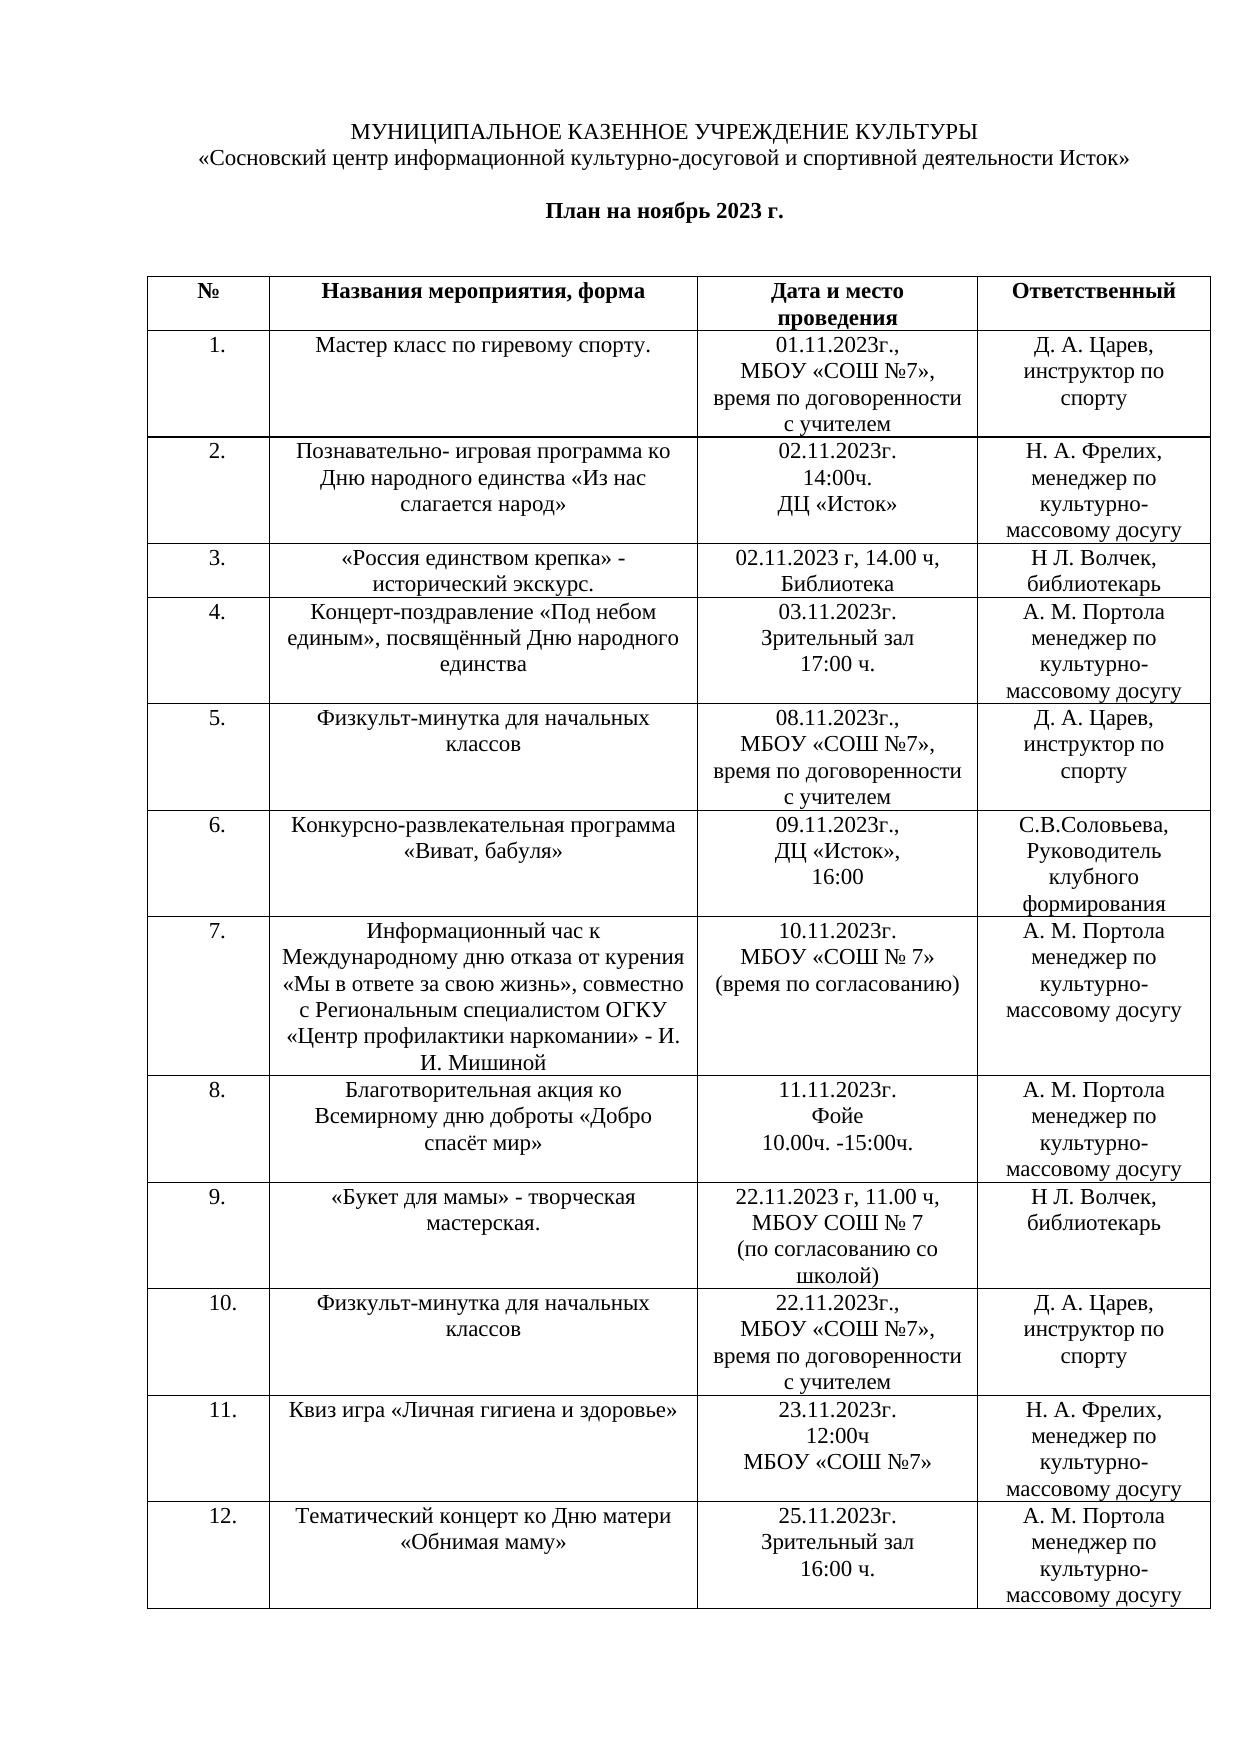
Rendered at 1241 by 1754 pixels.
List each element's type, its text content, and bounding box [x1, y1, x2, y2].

table_cell [148, 1076, 269, 1182]
table_header Дата и место проведения [698, 277, 977, 330]
table_cell [148, 917, 269, 1075]
table_cell [148, 598, 269, 703]
table_cell Благотворительная акция ко Всемирному дню доброты «Добро спасёт мир» [270, 1076, 697, 1182]
text «Сосновский центр информационной культурно-досуговой и спортивной деятельности Исток» [177, 144, 1152, 171]
table_cell «Россия единством крепка» - исторический экскурс. [270, 544, 697, 597]
table_cell Физкульт-минутка для начальных классов [270, 1289, 697, 1394]
text План на ноябрь 2023 г. [177, 197, 1152, 223]
table_cell Н Л. Волчек, библиотекарь [978, 544, 1210, 597]
table_cell 25.11.2023г. Зрительный зал 16:00 ч. [698, 1502, 977, 1607]
table_cell Познавательно- игровая программа ко Дню народного единства «Из нас слагается народ» [270, 438, 697, 543]
table_cell [148, 1502, 269, 1607]
table_cell 22.11.2023г., МБОУ «СОШ №7», время по договоренности с учителем [891, 1289, 977, 1394]
table_cell [148, 544, 269, 597]
table_cell Квиз игра «Личная гигиена и здоровье» [270, 1396, 697, 1501]
table_cell Физкульт-минутка для начальных классов [270, 704, 697, 809]
table_cell 08.11.2023г., МБОУ «СОШ №7», время по договоренности с учителем [698, 704, 784, 809]
table_cell А. М. Портола менеджер по культурно-массовому досугу [978, 598, 1210, 703]
table_cell Д. А. Царев, инструктор по спорту [978, 704, 1210, 809]
table_cell 23.11.2023г. 12:00ч МБОУ «СОШ №7» [698, 1396, 977, 1501]
table_cell Н. А. Фрелих, менеджер по культурно-массовому досугу [978, 438, 1210, 543]
table_cell 02.11.2023 г, 14.00 ч, Библиотека [698, 544, 977, 597]
table_cell 22.11.2023 г, 11.00 ч, МБОУ СОШ № 7 (по согласованию со школой) [698, 1183, 796, 1288]
table_cell Д. А. Царев, инструктор по спорту [978, 1289, 1210, 1394]
table_cell А. М. Портола менеджер по культурно-массовому досугу [978, 917, 1210, 1075]
table_cell [148, 811, 269, 916]
table_cell 11.11.2023г. Фойе 10.00ч. -15:00ч. [698, 1076, 977, 1182]
table_cell Мастер класс по гиревому спорту. [270, 331, 697, 436]
table_cell Конкурсно-развлекательная программа «Виват, бабуля» [270, 811, 697, 916]
table_cell [148, 1289, 269, 1394]
table_cell 01.11.2023г., МБОУ «СОШ №7», время по договоренности с учителем [698, 331, 977, 436]
table_cell 03.11.2023г. Зрительный зал 17:00 ч. [698, 598, 977, 703]
table_cell 08.11.2023г., МБОУ «СОШ №7», время по договоренности с учителем [891, 704, 977, 809]
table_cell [978, 1396, 1210, 1501]
table_header Названия мероприятия, форма [270, 277, 697, 330]
table_cell Д. А. Царев, инструктор по спорту [978, 331, 1210, 436]
table_cell [148, 438, 269, 543]
table_cell Н Л. Волчек, библиотекарь [978, 1183, 1210, 1288]
table_cell Тематический концерт ко Дню матери «Обнимая маму» [270, 1502, 697, 1607]
table_cell Информационный час к Международному дню отказа от курения «Мы в ответе за свою жизнь», совместно с Региональным специалистом ОГКУ «Центр профилактики наркомании» - И. И. Мишиной [270, 917, 697, 1075]
table_cell 09.11.2023г., ДЦ «Исток», 16:00 [698, 811, 977, 916]
table_cell С.В.Соловьева, Руководитель клубного формирования [978, 811, 1210, 916]
table_header Ответственный [978, 277, 1210, 330]
table_cell А. М. Портола менеджер по культурно-массовому досугу [978, 1076, 1210, 1182]
table_cell 22.11.2023г., МБОУ «СОШ №7», время по договоренности с учителем [698, 1289, 784, 1394]
table_cell [148, 331, 269, 436]
table_cell А. М. Портола менеджер по культурно-массовому досугу [978, 1502, 1210, 1607]
table_header № [148, 277, 269, 330]
text МУНИЦИПАЛЬНОЕ КАЗЕННОЕ УЧРЕЖДЕНИЕ КУЛЬТУРЫ [177, 118, 1152, 144]
table_cell [148, 1183, 269, 1288]
table_cell [148, 1396, 269, 1501]
table_cell Концерт-поздравление «Под небом единым», посвящённый Дню народного единства [270, 598, 697, 703]
table_cell 10.11.2023г. МБОУ «СОШ № 7» (время по согласованию) [698, 917, 977, 1075]
table_cell [148, 704, 269, 809]
table_cell «Букет для мамы» - творческая мастерская. [270, 1183, 697, 1288]
table_cell 02.11.2023г. 14:00ч. ДЦ «Исток» [698, 438, 977, 543]
table_cell 22.11.2023 г, 11.00 ч, МБОУ СОШ № 7 (по согласованию со школой) [879, 1183, 977, 1288]
